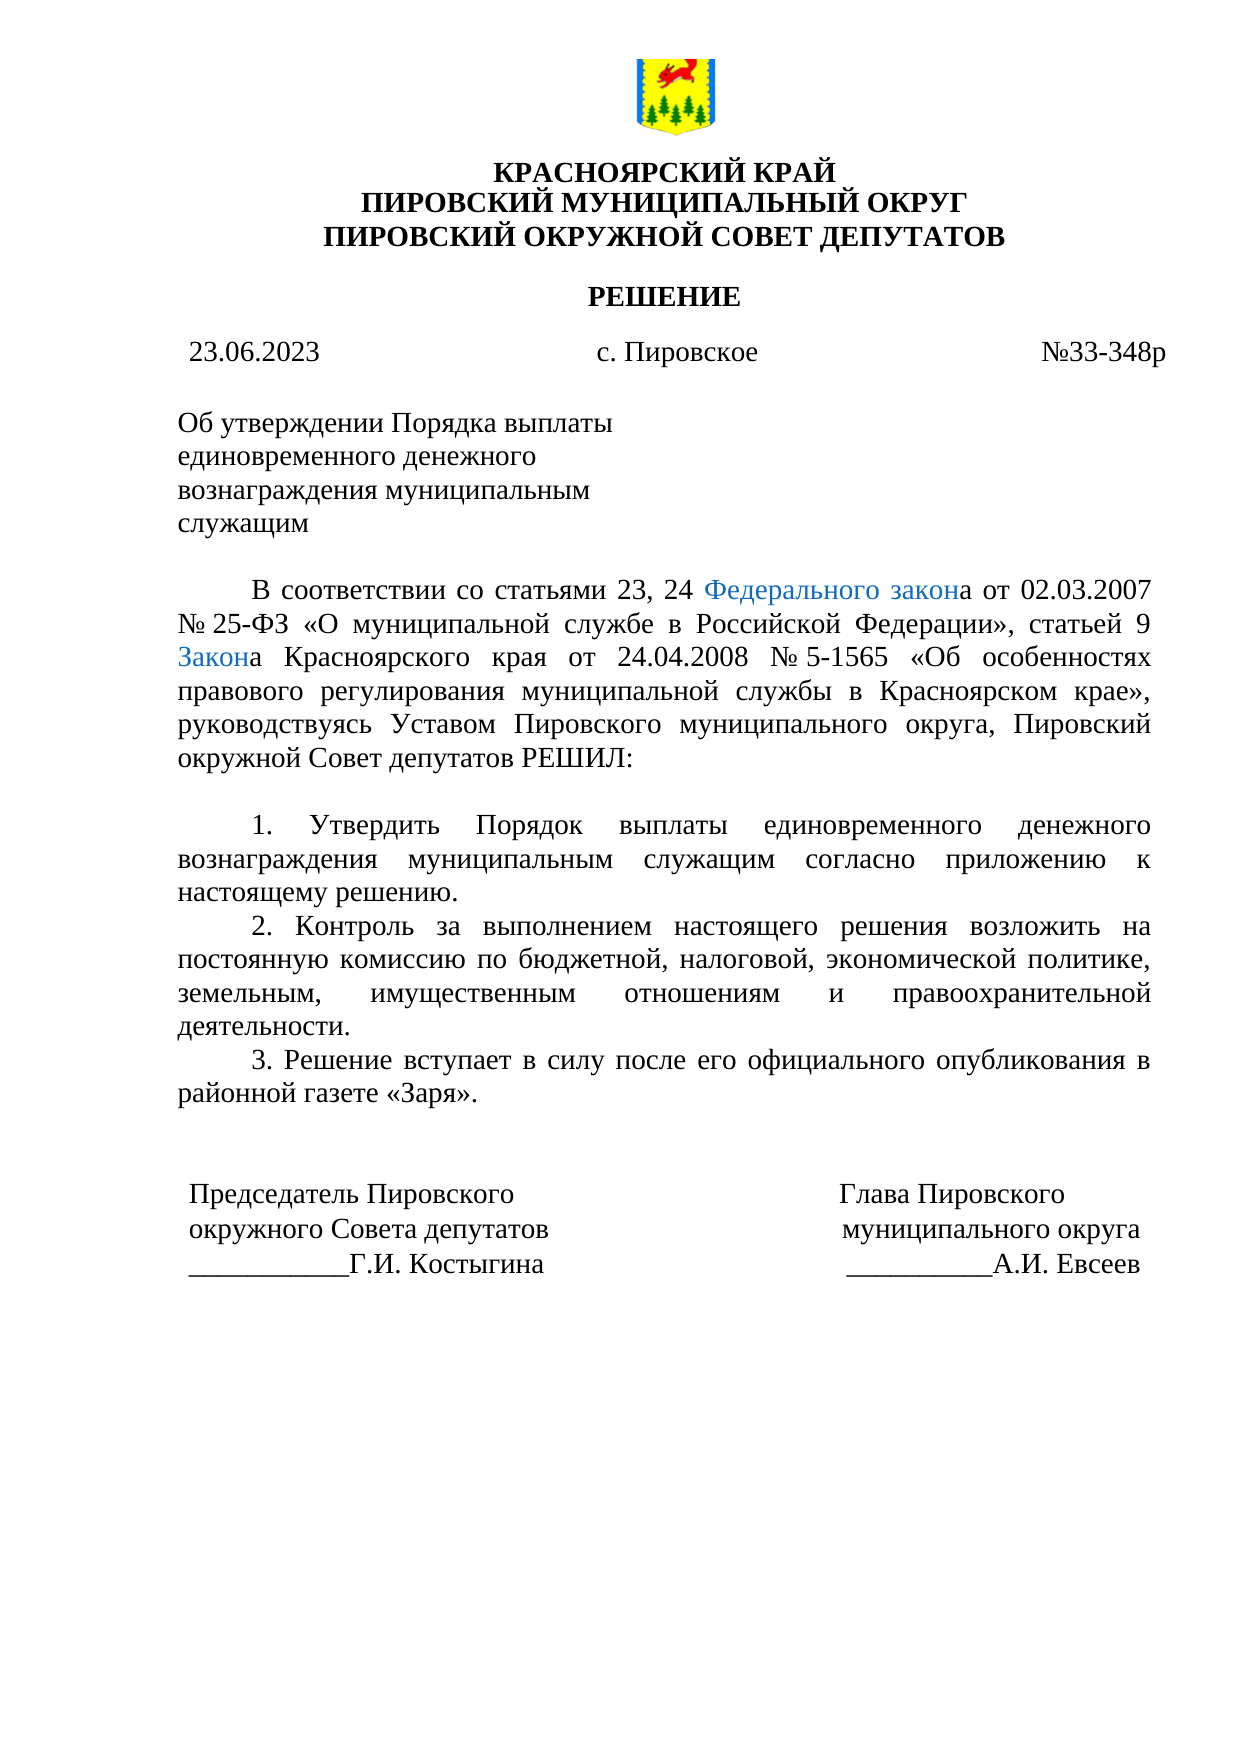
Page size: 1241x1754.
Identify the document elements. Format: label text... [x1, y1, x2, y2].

table_header Председатель Пировского окружного Совета депутатов ___________Г.И. Костыгина [177, 1176, 665, 1281]
text В соответствии со статьями 23, 24 Федерального закона от 02.03.2007 № 25-ФЗ «О муниципальной службе в Российской Федерации», статьей 9 Закона Красноярского края от 24.04.2008 № 5-1565 «Об особенностях правового регулирования муниципальной службы в Красноярском крае», руководствуясь Уставом Пировского муниципального округа, Пировский окружной Совет депутатов РЕШИЛ: [177, 572, 1152, 774]
table_header №33-348р [844, 334, 1177, 405]
text 1. Утвердить Порядок выплаты единовременного денежного вознаграждения муниципальным служащим согласно приложению к настоящему решению. [177, 807, 1152, 908]
text 2. Контроль за выполнением настоящего решения возложить на постоянную комиссию по бюджетной, налоговой, экономической политике, земельным, имущественным отношениям и правоохранительной деятельности. [177, 908, 1152, 1042]
picture [632, 59, 718, 139]
title ПИРОВСКИЙ МУНИЦИПАЛЬНЫЙ ОКРУГ [177, 189, 1152, 219]
text РЕШЕНИЕ [177, 283, 1152, 313]
text 3. Решение вступает в силу после его официального опубликования в районной газете «Заря». [177, 1042, 1152, 1109]
text ПИРОВСКИЙ ОКРУЖНОЙ СОВЕТ ДЕПУТАТОВ [177, 219, 1152, 252]
table_header Глава Пировского муниципального округа __________А.И. Евсеев [665, 1176, 1152, 1281]
table_header с. Пировское [511, 334, 844, 405]
title КРАСНОЯРСКИЙ КРАЙ [177, 159, 1152, 189]
text Об утверждении Порядка выплаты единовременного денежного вознаграждения муниципальным служащим [177, 405, 664, 539]
table_header 23.06.2023 [177, 334, 511, 405]
